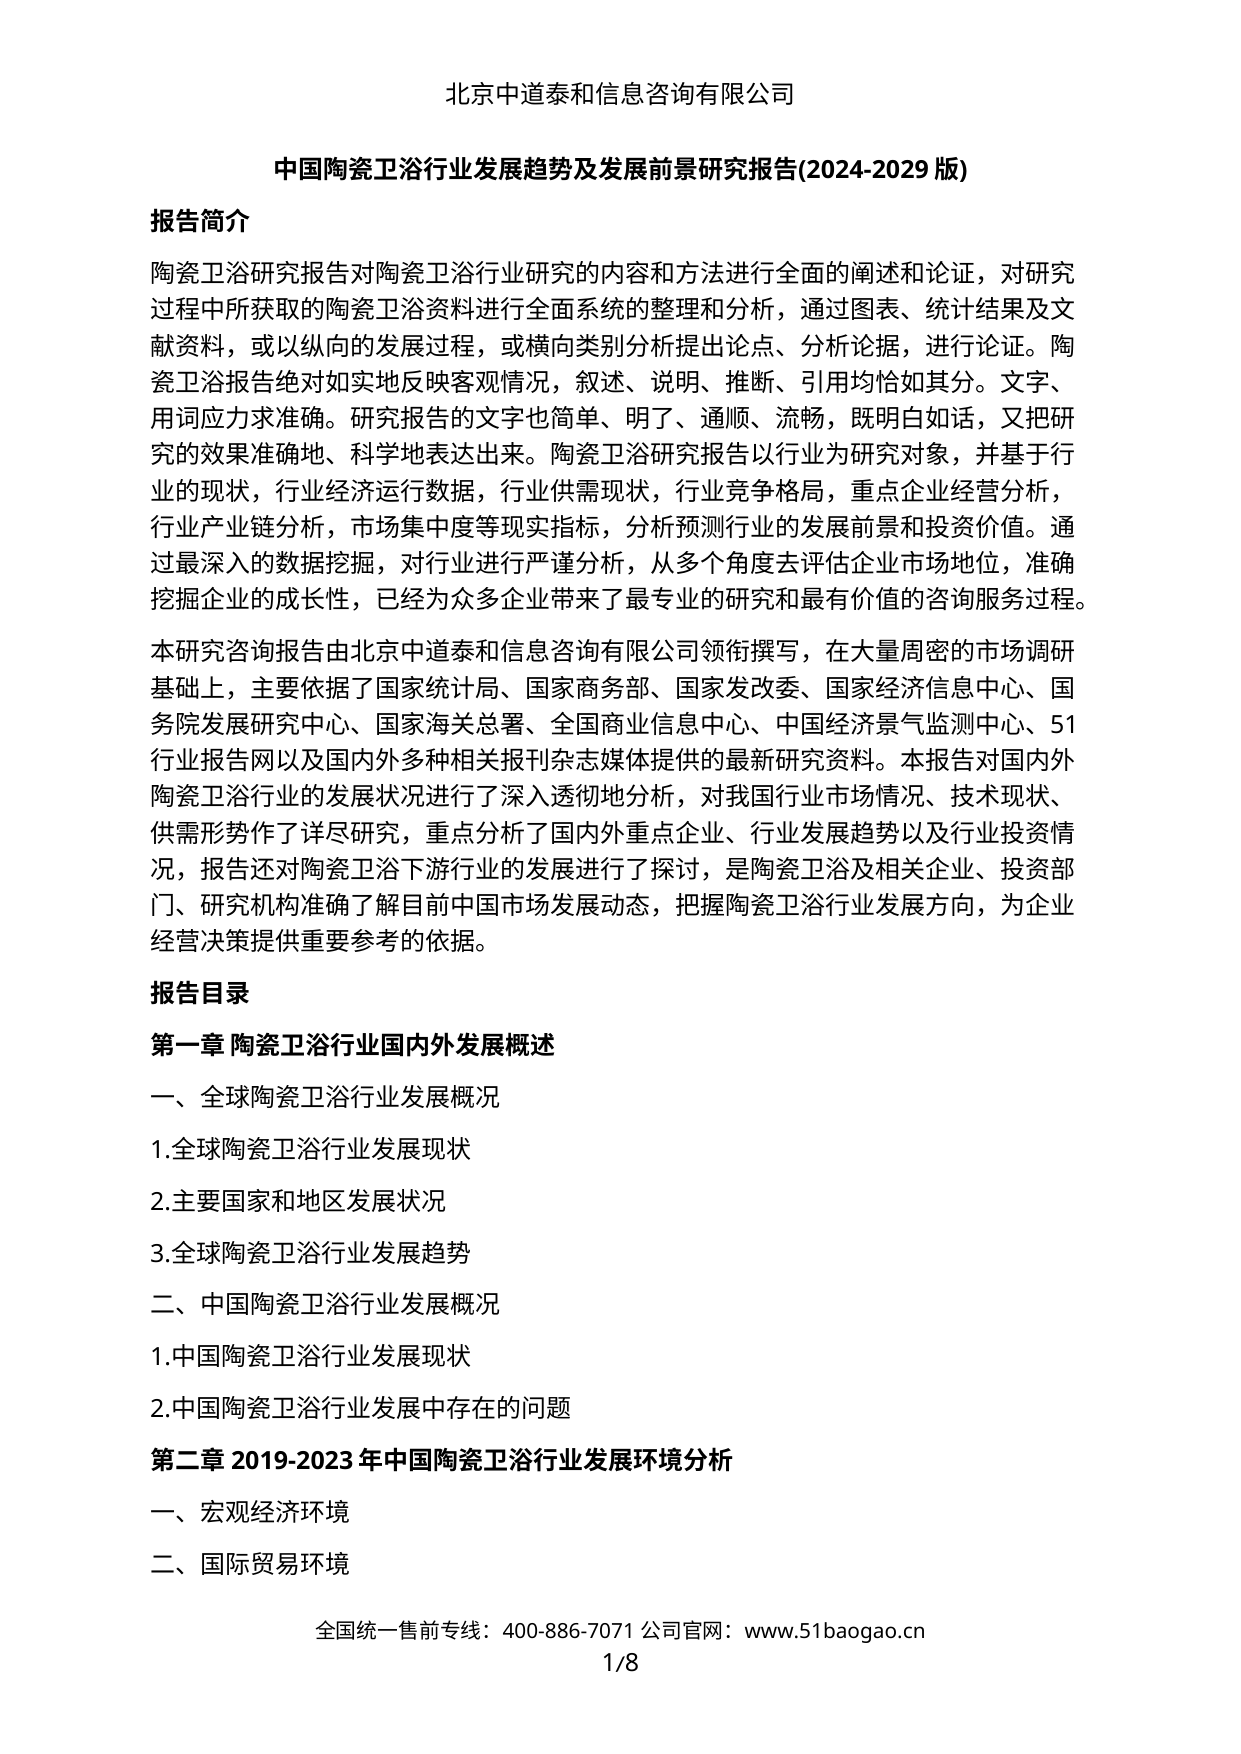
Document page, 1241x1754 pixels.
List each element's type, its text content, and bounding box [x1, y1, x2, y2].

text 二、中国陶瓷卫浴行业发展概况 [150, 1285, 1090, 1321]
text 二、国际贸易环境 [150, 1544, 1090, 1581]
text 中国陶瓷卫浴行业发展趋势及发展前景研究报告(2024-2029版) [150, 150, 1090, 186]
text 报告目录 [150, 974, 1090, 1010]
text 第二章 2019-2023年中国陶瓷卫浴行业发展环境分析 [150, 1441, 1090, 1477]
text 一、全球陶瓷卫浴行业发展概况 [150, 1077, 1090, 1114]
text 2.中国陶瓷卫浴行业发展中存在的问题 [150, 1389, 1090, 1425]
text 一、宏观经济环境 [150, 1492, 1090, 1529]
text 第一章 陶瓷卫浴行业国内外发展概述 [150, 1026, 1090, 1062]
text 本研究咨询报告由北京中道泰和信息咨询有限公司领衔撰写，在大量周密的市场调研基础上，主要依据了国家统计局、国家商务部、国家发改委、国家经济信息中心、国务院发展研究中心、国家海关总署、全国商业信息中心、中国经济景气监测中心、51行业报告网以及国内外多种相关报刊杂志媒体提供的最新研究资料。本报告对国内外陶瓷卫浴行业的发展状况进行了深入透彻地分析，对我国行业市场情况、技术现状、供需形势作了详尽研究，重点分析了国内外重点企业、行业发展趋势以及行业投资情况，报告还对陶瓷卫浴下游行业的发展进行了探讨，是陶瓷卫浴及相关企业、投资部门、研究机构准确了解目前中国市场发展动态，把握陶瓷卫浴行业发展方向，为企业经营决策提供重要参考的依据。 [150, 632, 1090, 958]
text 报告简介 [150, 202, 1090, 238]
text 1.全球陶瓷卫浴行业发展现状 [150, 1129, 1090, 1166]
text 3.全球陶瓷卫浴行业发展趋势 [150, 1233, 1090, 1269]
text 2.主要国家和地区发展状况 [150, 1181, 1090, 1217]
text 陶瓷卫浴研究报告对陶瓷卫浴行业研究的内容和方法进行全面的阐述和论证，对研究过程中所获取的陶瓷卫浴资料进行全面系统的整理和分析，通过图表、统计结果及文献资料，或以纵向的发展过程，或横向类别分析提出论点、分析论据，进行论证。陶瓷卫浴报告绝对如实地反映客观情况，叙述、说明、推断、引用均恰如其分。文字、用词应力求准确。研究报告的文字也简单、明了、通顺、流畅，既明白如话，又把研究的效果准确地、科学地表达出来。陶瓷卫浴研究报告以行业为研究对象，并基于行业的现状，行业经济运行数据，行业供需现状，行业竞争格局，重点企业经营分析，行业产业链分析，市场集中度等现实指标，分析预测行业的发展前景和投资价值。通过最深入的数据挖掘，对行业进行严谨分析，从多个角度去评估企业市场地位，准确挖掘企业的成长性，已经为众多企业带来了最专业的研究和最有价值的咨询服务过程。 [150, 254, 1090, 616]
text 1.中国陶瓷卫浴行业发展现状 [150, 1337, 1090, 1373]
